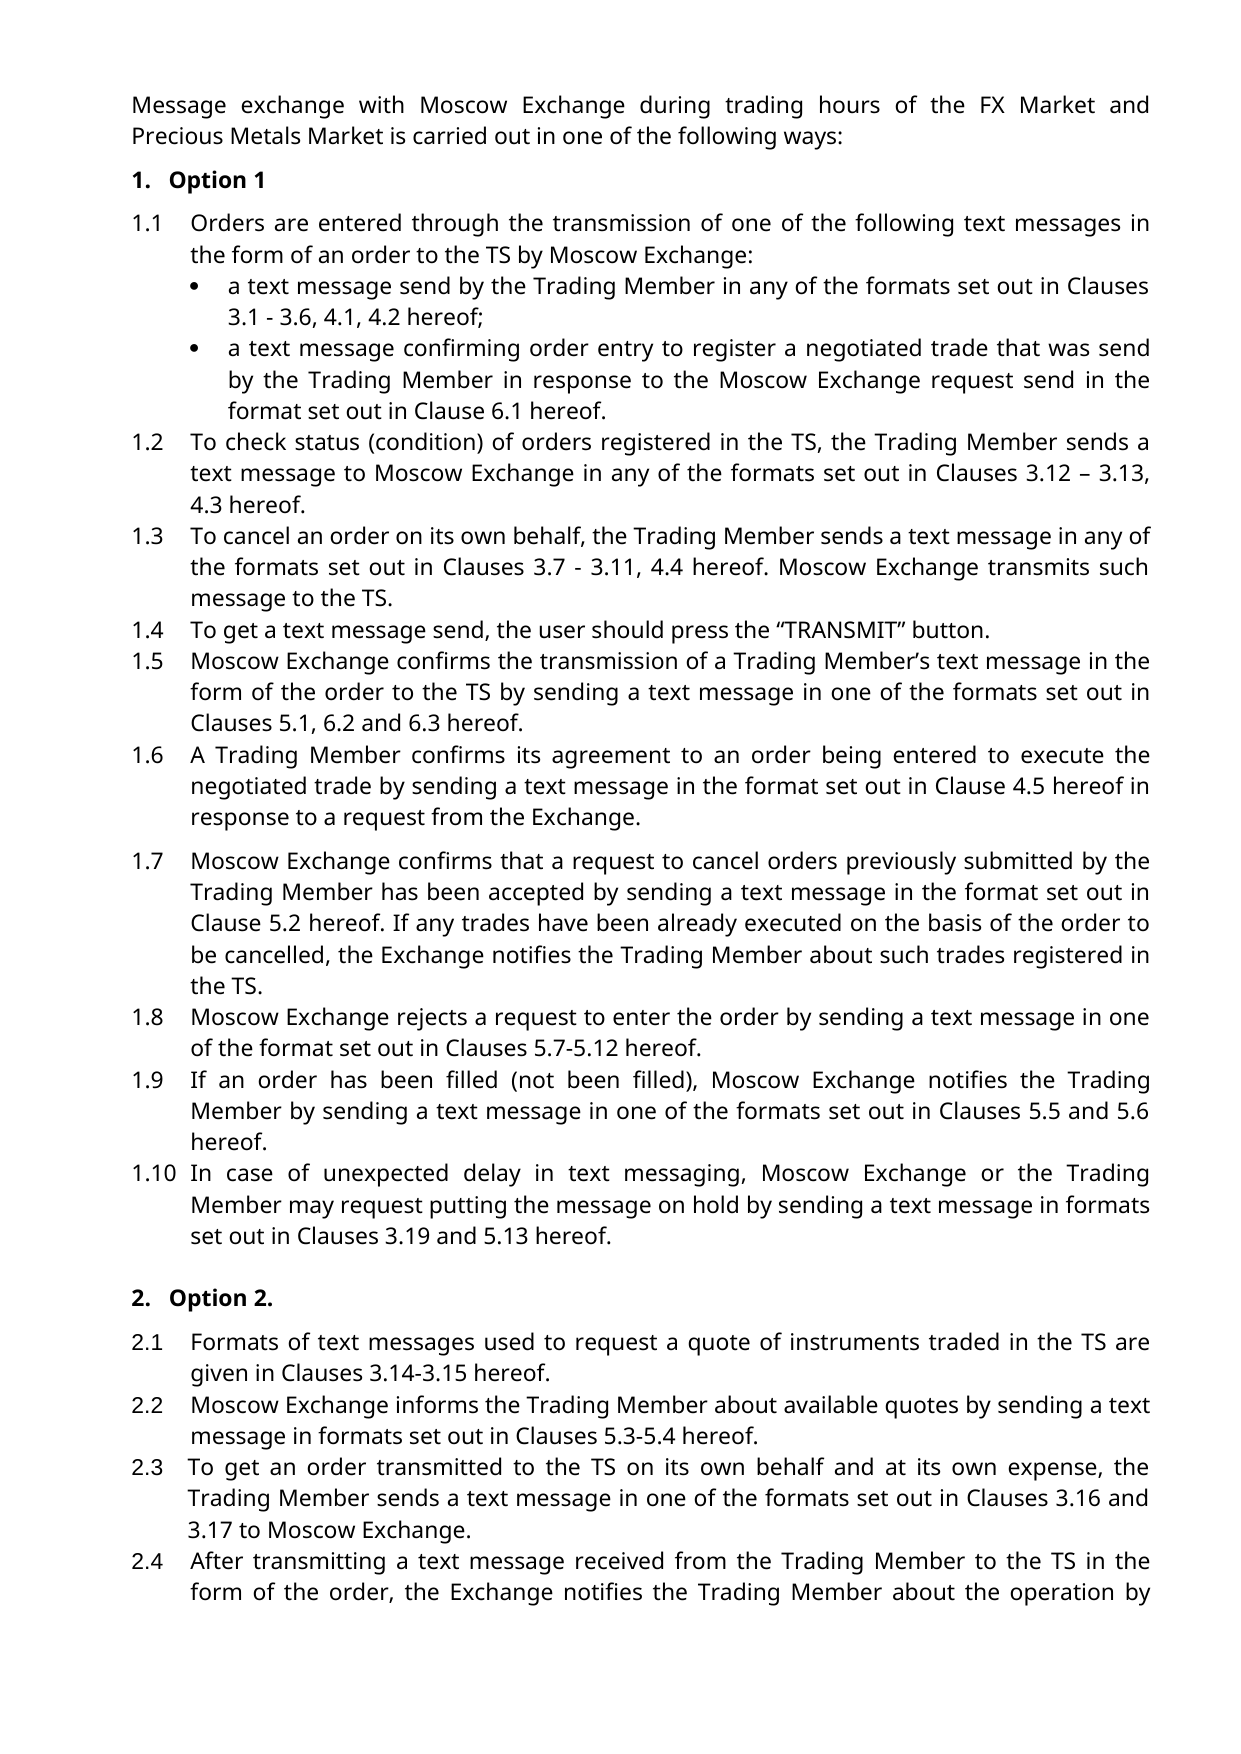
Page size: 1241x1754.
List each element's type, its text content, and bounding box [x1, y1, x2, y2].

list a text message send by the Trading Member in any of the formats set out in Clauses 3.1 - 3.6, 4.1, 4.2 hereof; [190, 270, 1152, 332]
list To get a text message send, the user should press the “TRANSMIT” button. [131, 614, 1152, 645]
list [131, 1545, 1152, 1607]
text Message exchange with Moscow Exchange during trading hours of the FX Market and Precious Metals Market is carried out in one of the following ways: [131, 89, 1152, 151]
list Moscow Exchange confirms that a request to cancel orders previously submitted by the Trading Member has been accepted by sending a text message in the format set out in Clause 5.2 hereof. If any trades have been already executed on the basis of the order to be cancelled, the Exchange notifies the Trading Member about such trades registered in the TS. [131, 845, 1152, 1001]
list Orders are entered through the transmission of one of the following text messages in the form of an order to the TS by Moscow Exchange: [131, 207, 1152, 270]
list Formats of text messages used to request a quote of instruments traded in the TS are given in Clauses 3.14-3.15 hereof. [131, 1326, 1152, 1389]
list Moscow Exchange confirms the transmission of a Trading Member’s text message in the form of the order to the TS by sending a text message in one of the formats set out in Clauses 5.1, 6.2 and 6.3 hereof. [131, 645, 1152, 739]
list To check status (condition) of orders registered in the TS, the Trading Member sends a text message to Moscow Exchange in any of the formats set out in Clauses 3.12 – 3.13, 4.3 hereof. [131, 426, 1152, 520]
list a text message confirming order entry to register a negotiated trade that was send by the Trading Member in response to the Moscow Exchange request send in the format set out in Clause 6.1 hereof. [190, 332, 1152, 426]
list Option 2. [131, 1282, 1152, 1314]
list Option 1 [131, 164, 1152, 195]
list A Trading Member confirms its agreement to an order being entered to execute the negotiated trade by sending a text message in the format set out in Clause 4.5 hereof in response to a request from the Exchange. [131, 739, 1152, 832]
list If an order has been filled (not been filled), Moscow Exchange notifies the Trading Member by sending a text message in one of the formats set out in Clauses 5.5 and 5.6 hereof. [131, 1064, 1152, 1157]
list To cancel an order on its own behalf, the Trading Member sends a text message in any of the formats set out in Clauses 3.7 - 3.11, 4.4 hereof. Moscow Exchange transmits such message to the TS. [131, 520, 1152, 614]
list To get an order transmitted to the TS on its own behalf and at its own expense, the Trading Member sends a text message in one of the formats set out in Clauses 3.16 and 3.17 to Moscow Exchange. [131, 1451, 1152, 1545]
list Moscow Exchange rejects a request to enter the order by sending a text message in one of the format set out in Clauses 5.7-5.12 hereof. [131, 1001, 1152, 1064]
list Moscow Exchange informs the Trading Member about available quotes by sending a text message in formats set out in Clauses 5.3-5.4 hereof. [131, 1389, 1152, 1451]
list In case of unexpected delay in text messaging, Moscow Exchange or the Trading Member may request putting the message on hold by sending a text message in formats set out in Clauses 3.19 and 5.13 hereof. [131, 1157, 1152, 1251]
